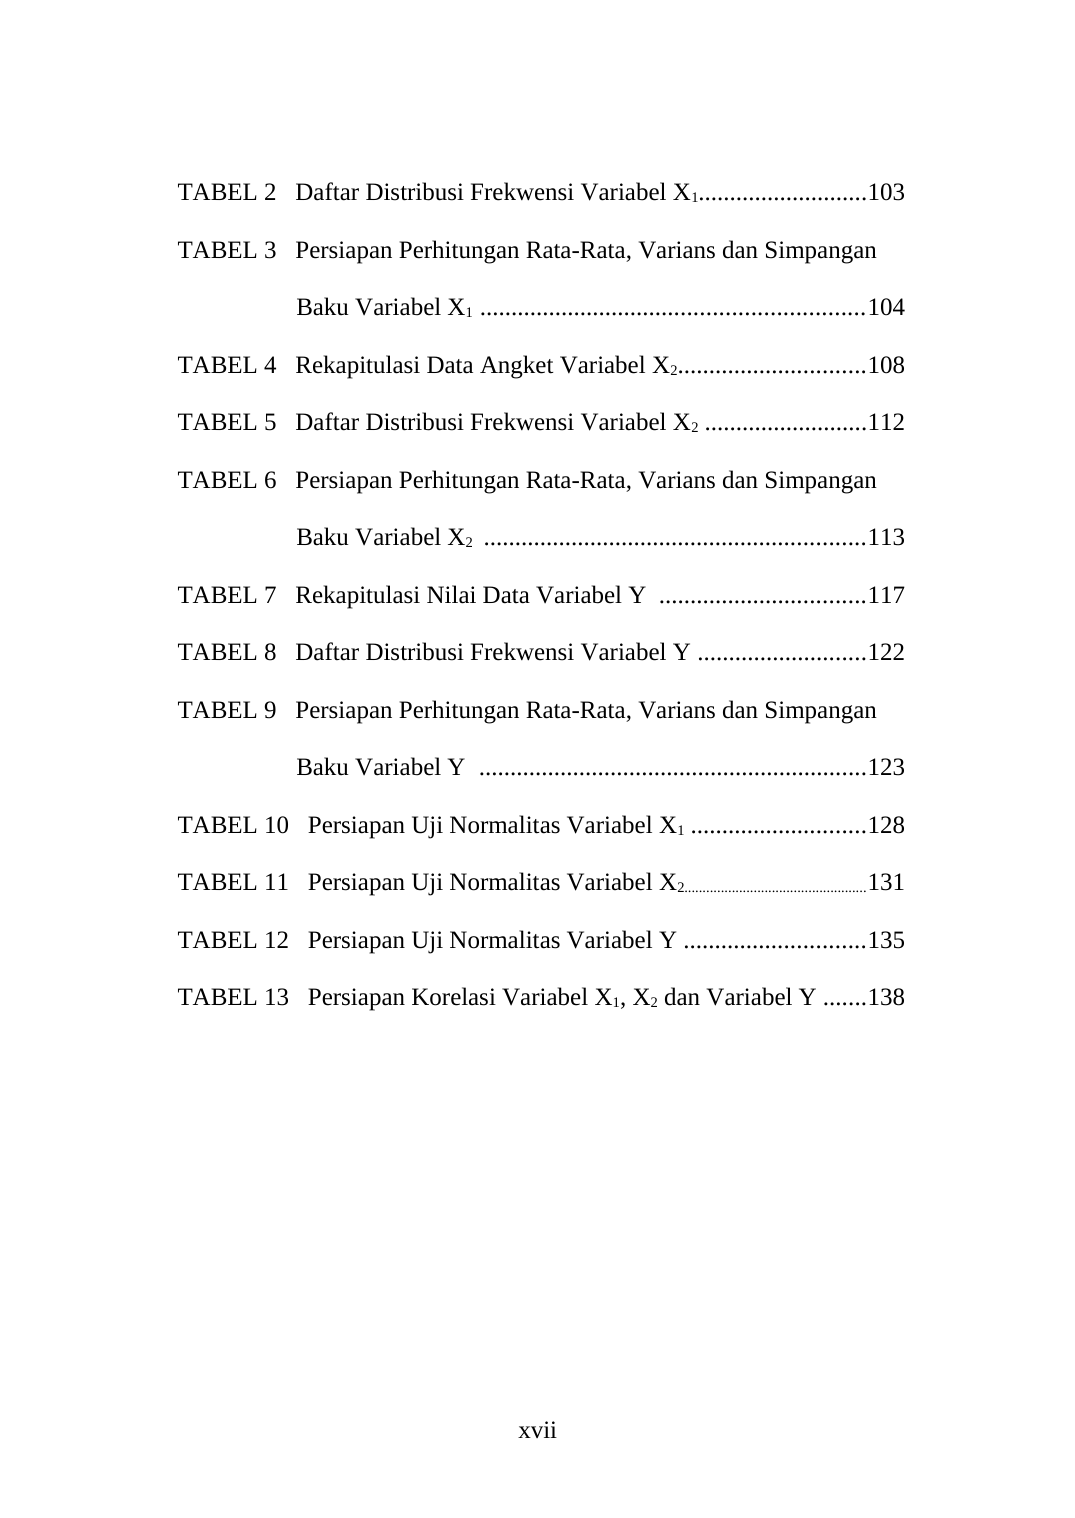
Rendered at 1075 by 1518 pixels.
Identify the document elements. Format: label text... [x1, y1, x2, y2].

text TABEL 9 Persiapan Perhitungan Rata-Rata, Varians dan Simpangan [177, 695, 898, 723]
text Baku Variabel Y 123 [252, 752, 898, 781]
text TABEL 6 Persiapan Perhitungan Rata-Rata, Varians dan Simpangan [177, 465, 898, 493]
text TABEL 2 Daftar Distribusi Frekwensi Variabel X1 103 [177, 177, 898, 206]
text TABEL 4 Rekapitulasi Data Angket Variabel X2 108 [177, 350, 898, 378]
text TABEL 12 Persiapan Uji Normalitas Variabel Y 135 [177, 925, 898, 953]
text TABEL 13 Persiapan Korelasi Variabel X1, X2 dan Variabel Y 138 [177, 982, 898, 1011]
text TABEL 5 Daftar Distribusi Frekwensi Variabel X2 112 [177, 407, 898, 436]
text Baku Variabel X1 104 [252, 292, 898, 321]
text TABEL 7 Rekapitulasi Nilai Data Variabel Y 117 [177, 580, 898, 608]
text TABEL 10 Persiapan Uji Normalitas Variabel X1 128 [177, 810, 898, 838]
text TABEL 8 Daftar Distribusi Frekwensi Variabel Y 122 [177, 637, 898, 666]
text Baku Variabel X2 113 [252, 522, 898, 551]
text TABEL 3 Persiapan Perhitungan Rata-Rata, Varians dan Simpangan [177, 235, 898, 263]
text TABEL 11 Persiapan Uji Normalitas Variabel X2 131 [177, 867, 898, 896]
